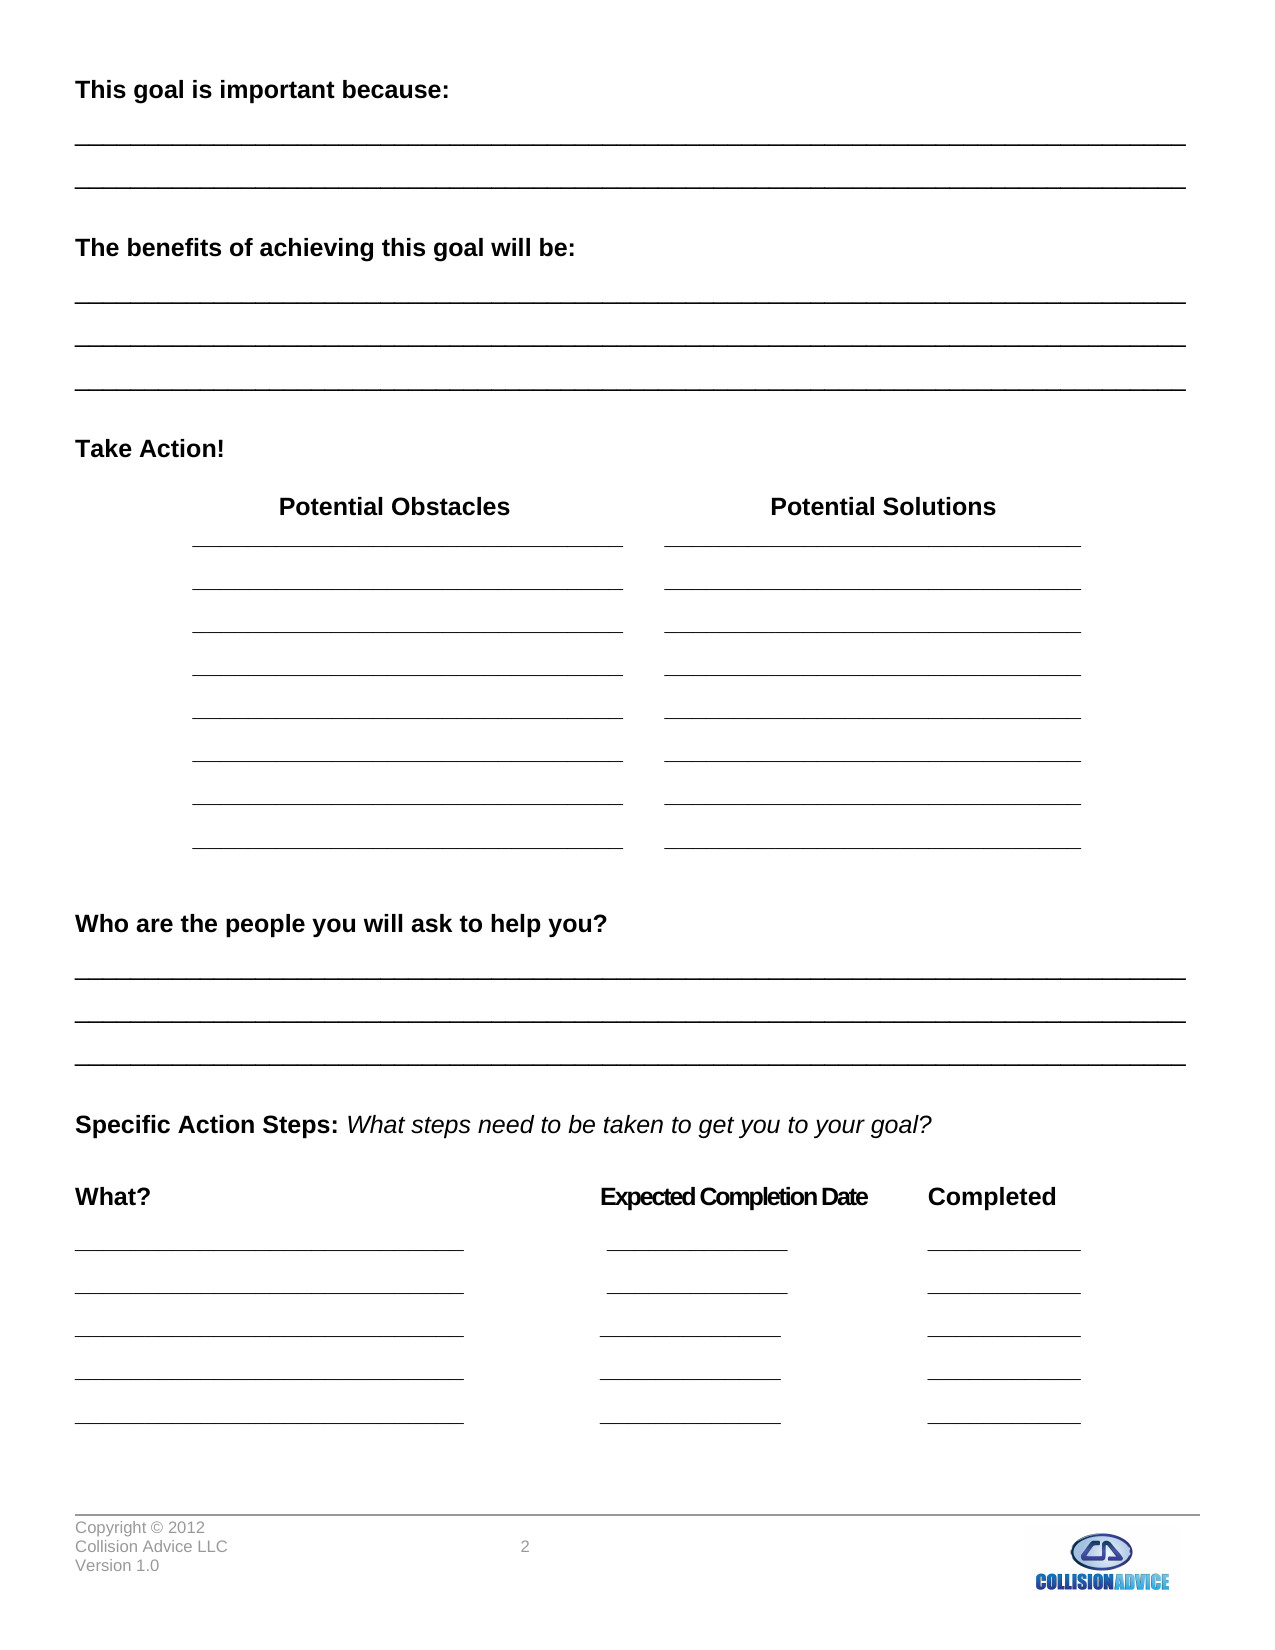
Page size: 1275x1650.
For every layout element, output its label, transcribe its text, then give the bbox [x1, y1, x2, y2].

text _______________________________ ______________________________ [75, 736, 1200, 765]
text _______________________________ ______________________________ [75, 779, 1200, 808]
text _______________________________ ______________________________ [75, 822, 1200, 851]
text ____________________________ _____________ ___________ [75, 1268, 1200, 1297]
text _______________________________ ______________________________ [75, 607, 1200, 636]
text _______________________________ ______________________________ [75, 650, 1200, 679]
text What? Expected Completion Date Completed [75, 1139, 1200, 1211]
text _______________________________ ______________________________ [75, 564, 1200, 592]
text Take Action! [75, 434, 1200, 463]
text Specific Action Steps: What steps need to be taken to get you to your goal? [75, 1110, 1200, 1139]
text _______________________________ ______________________________ [75, 693, 1200, 722]
picture [1025, 1525, 1182, 1598]
text Who are the people you will ask to help you? [75, 866, 1200, 937]
text ________________________________________________________________________________________________________________________________________________________________ [75, 118, 1200, 190]
text ____________________________ _____________ ___________ [75, 1311, 1200, 1340]
text ____________________________ _____________ ___________ [75, 1225, 1200, 1254]
text ____________________________ _____________ ___________ [75, 1397, 1200, 1426]
text ____________________________ _____________ ___________ [75, 1354, 1200, 1383]
text _______________________________ ______________________________ [75, 521, 1200, 549]
text Potential Obstacles Potential Solutions [75, 492, 1200, 521]
text This goal is important because: [75, 75, 1200, 104]
text The benefits of achieving this goal will be: [75, 233, 1200, 262]
